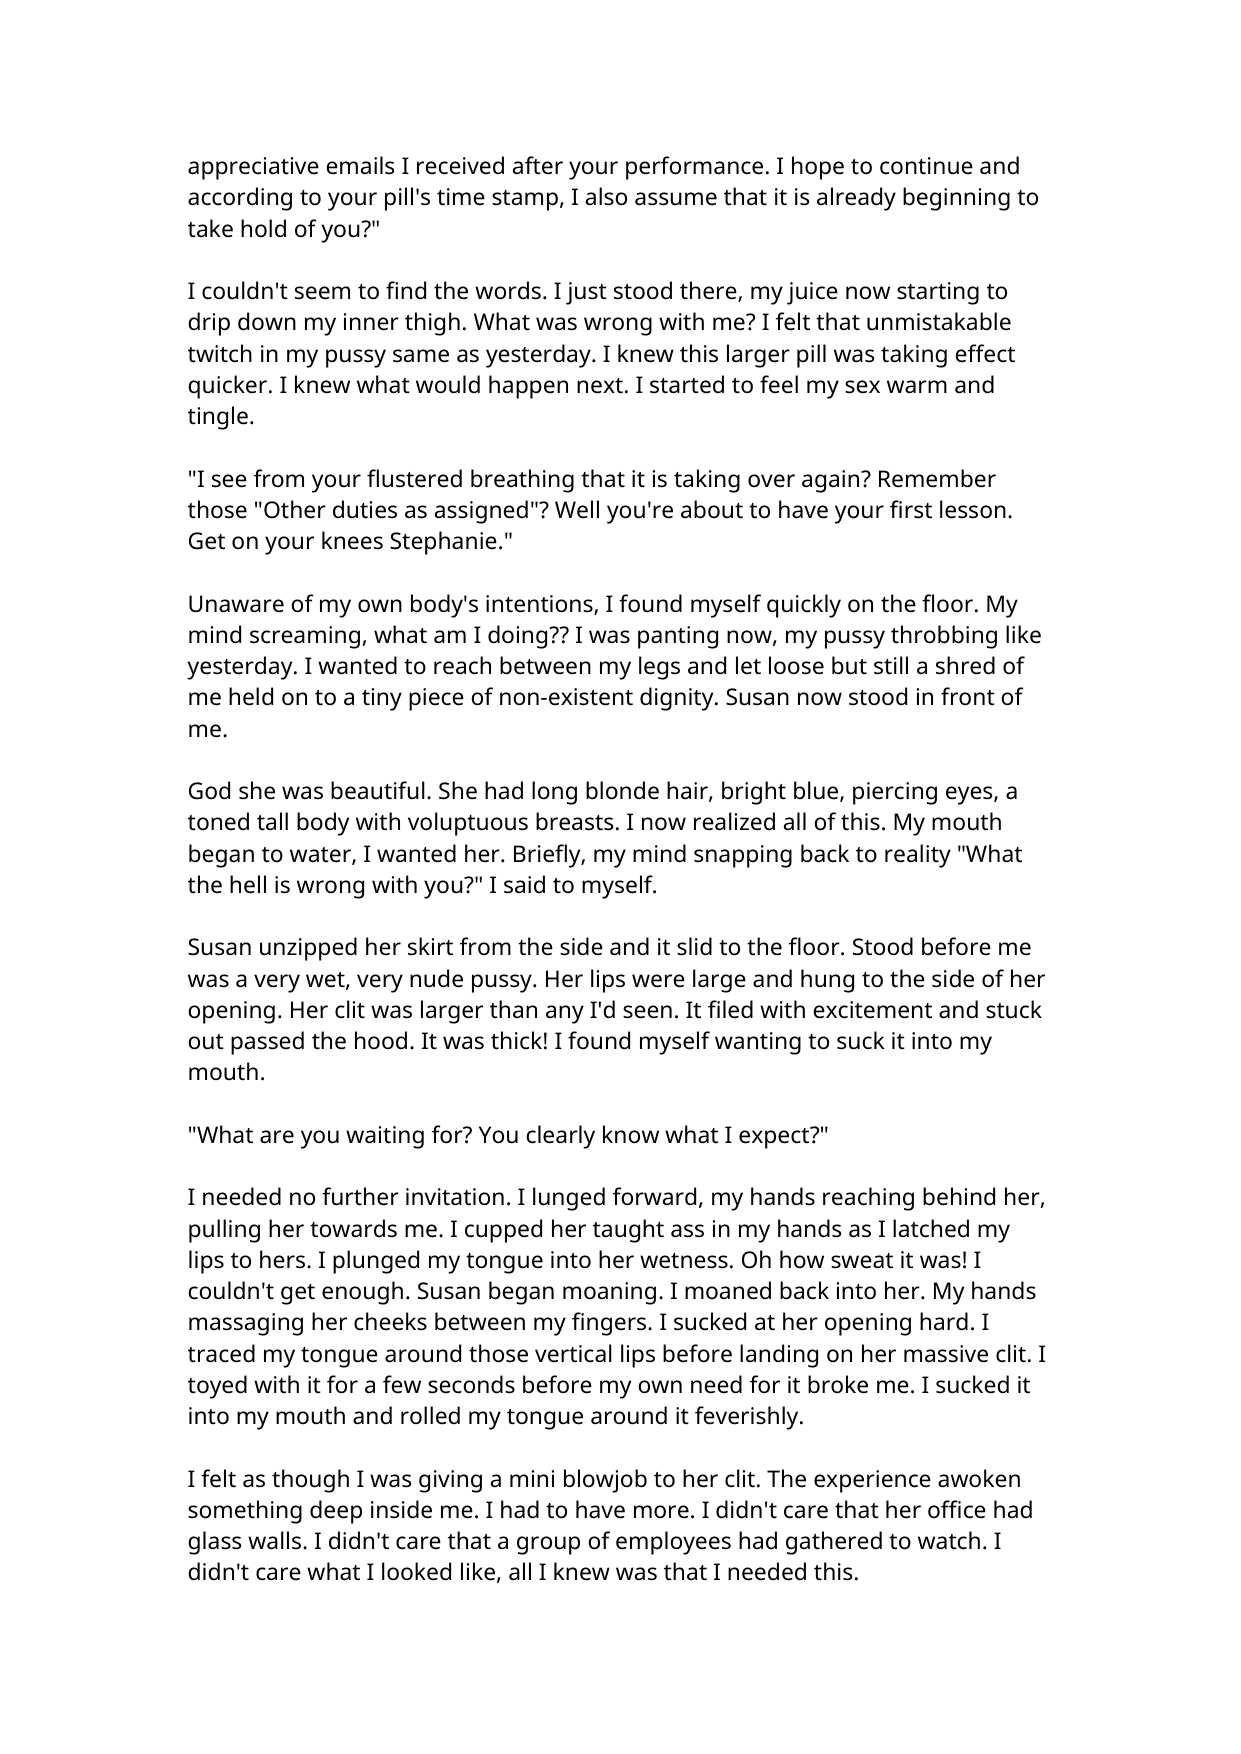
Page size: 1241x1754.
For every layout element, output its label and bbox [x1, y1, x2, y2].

text [187, 150, 1053, 1587]
